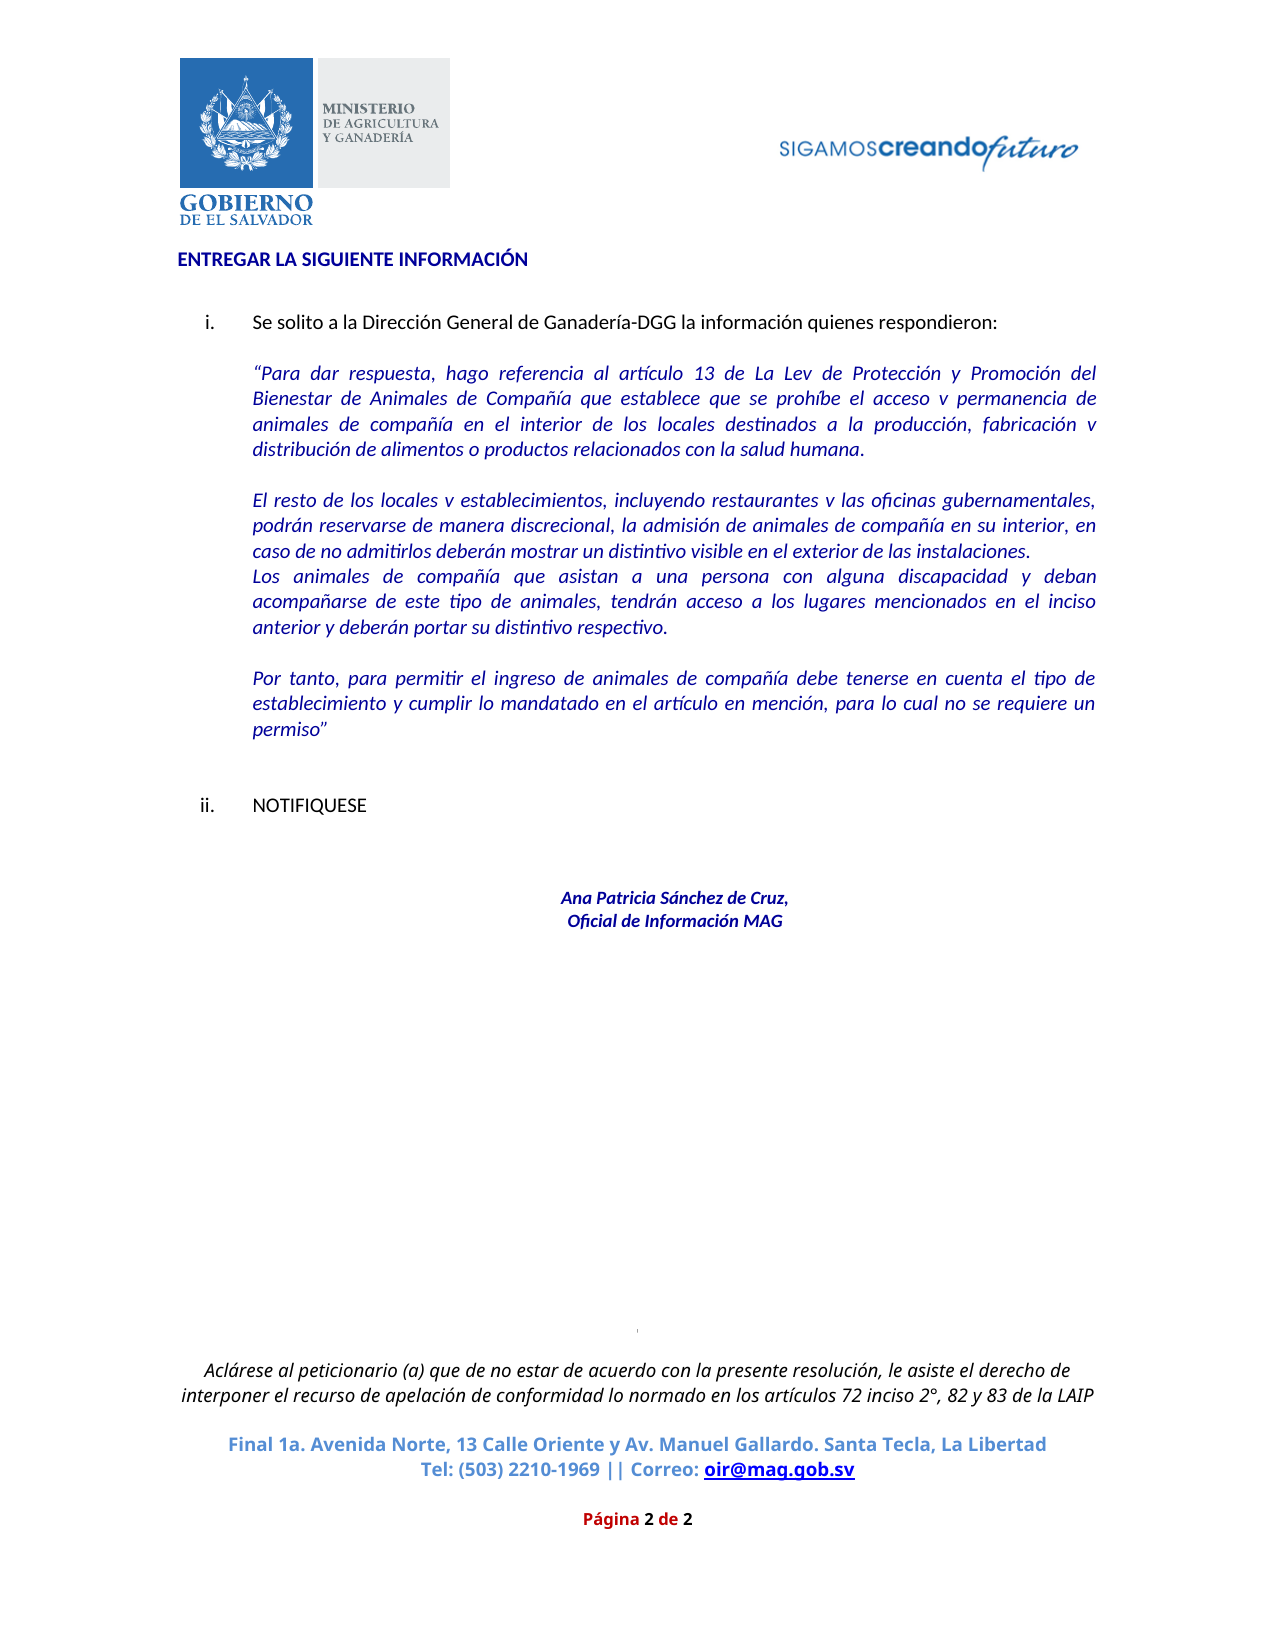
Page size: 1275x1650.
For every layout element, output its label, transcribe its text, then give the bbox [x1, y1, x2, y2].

list Los animales de compañía que asistan a una persona con alguna discapacidad y deban acompañarse de este tipo de animales, tendrán acceso a los lugares mencionados en el inciso anterior y deberán portar su distintivo respectivo. [252, 563, 1098, 639]
text Ana Patricia Sánchez de Cruz, [177, 886, 1098, 909]
list Se solito a la Dirección General de Ganadería-DGG la información quienes respondieron: [215, 309, 1098, 334]
list “Para dar respuesta, hago referencia al artículo 13 de La Lev de Protección y Promoción del Bienestar de Animales de Compañía que establece que se prohíbe el acceso v permanencia de animales de compañía en el interior de los locales destinados a la producción, fabricación v distribución de alimentos o productos relacionados con la salud humana. [252, 360, 1098, 462]
text ENTREGAR LA SIGUIENTE INFORMACIÓN [177, 246, 1098, 272]
list Por tanto, para permitir el ingreso de animales de compañía debe tenerse en cuenta el tipo de establecimiento y cumplir lo mandatado en el artículo en mención, para lo cual no se requiere un permiso” [252, 665, 1098, 741]
list NOTIFIQUESE [215, 792, 1098, 817]
text Oficial de Información MAG [177, 909, 1098, 932]
list El resto de los locales v establecimientos, incluyendo restaurantes v las oficinas gubernamentales, podrán reservarse de manera discrecional, la admisión de animales de compañía en su interior, en caso de no admitirlos deberán mostrar un distintivo visible en el exterior de las instalaciones. [252, 487, 1098, 563]
picture [756, 104, 1104, 186]
